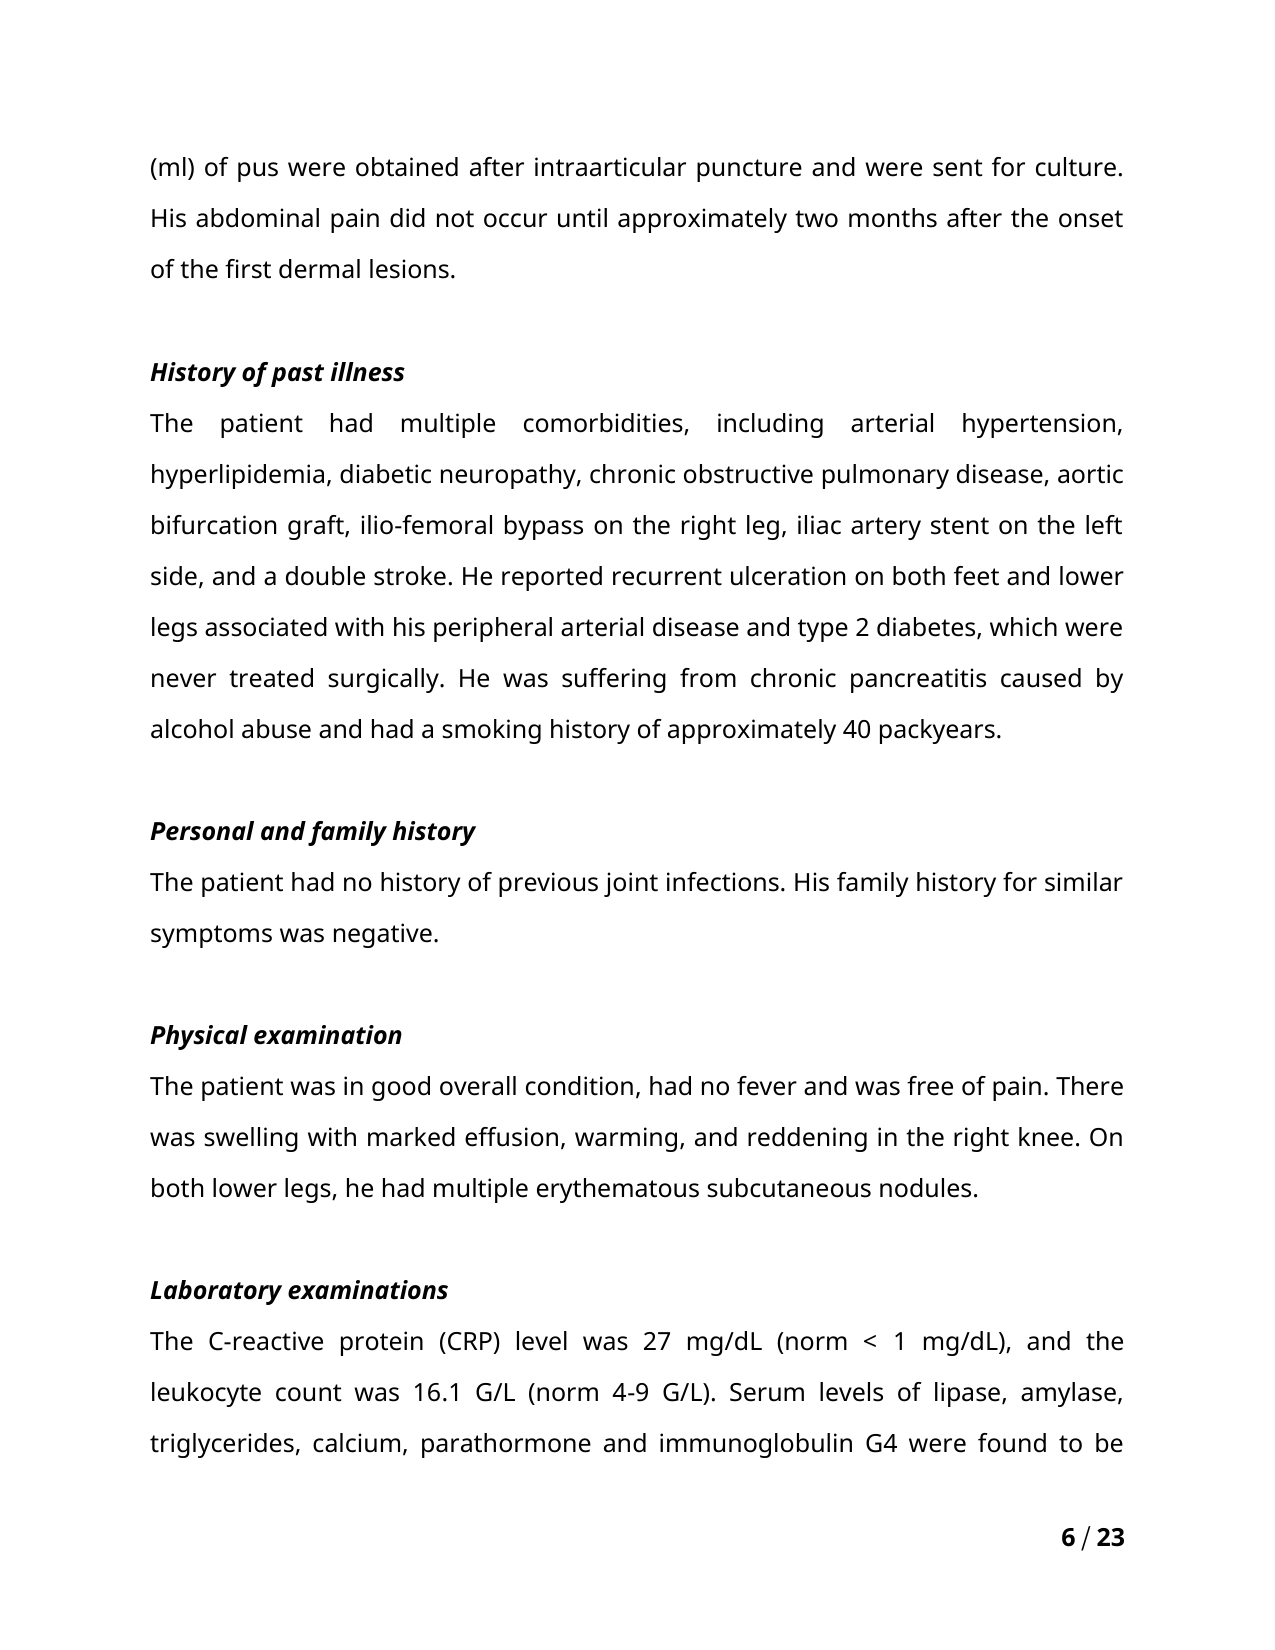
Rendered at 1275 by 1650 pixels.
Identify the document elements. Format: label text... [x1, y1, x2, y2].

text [150, 1324, 1125, 1460]
text The patient was in good overall condition, had no fever and was free of pain. There was swelling with marked effusion, warming, and reddening in the right knee. On both lower legs, he had multiple erythematous subcutaneous nodules. [150, 1069, 1125, 1205]
text History of past illness [150, 354, 1125, 388]
text Personal and family history [150, 813, 1125, 848]
text The patient had no history of previous joint infections. His family history for similar symptoms was negative. [150, 864, 1125, 950]
text Laboratory examinations [150, 1273, 1125, 1307]
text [150, 150, 1125, 286]
text The patient had multiple comorbidities, including arterial hypertension, hyperlipidemia, diabetic neuropathy, chronic obstructive pulmonary disease, aortic bifurcation graft, ilio-femoral bypass on the right leg, iliac artery stent on the left side, and a double stroke. He reported recurrent ulceration on both feet and lower legs associated with his peripheral arterial disease and type 2 diabetes, which were never treated surgically. He was suffering from chronic pancreatitis caused by alcohol abuse and had a smoking history of approximately 40 packyears. [150, 405, 1125, 746]
text Physical examination [150, 1018, 1125, 1052]
